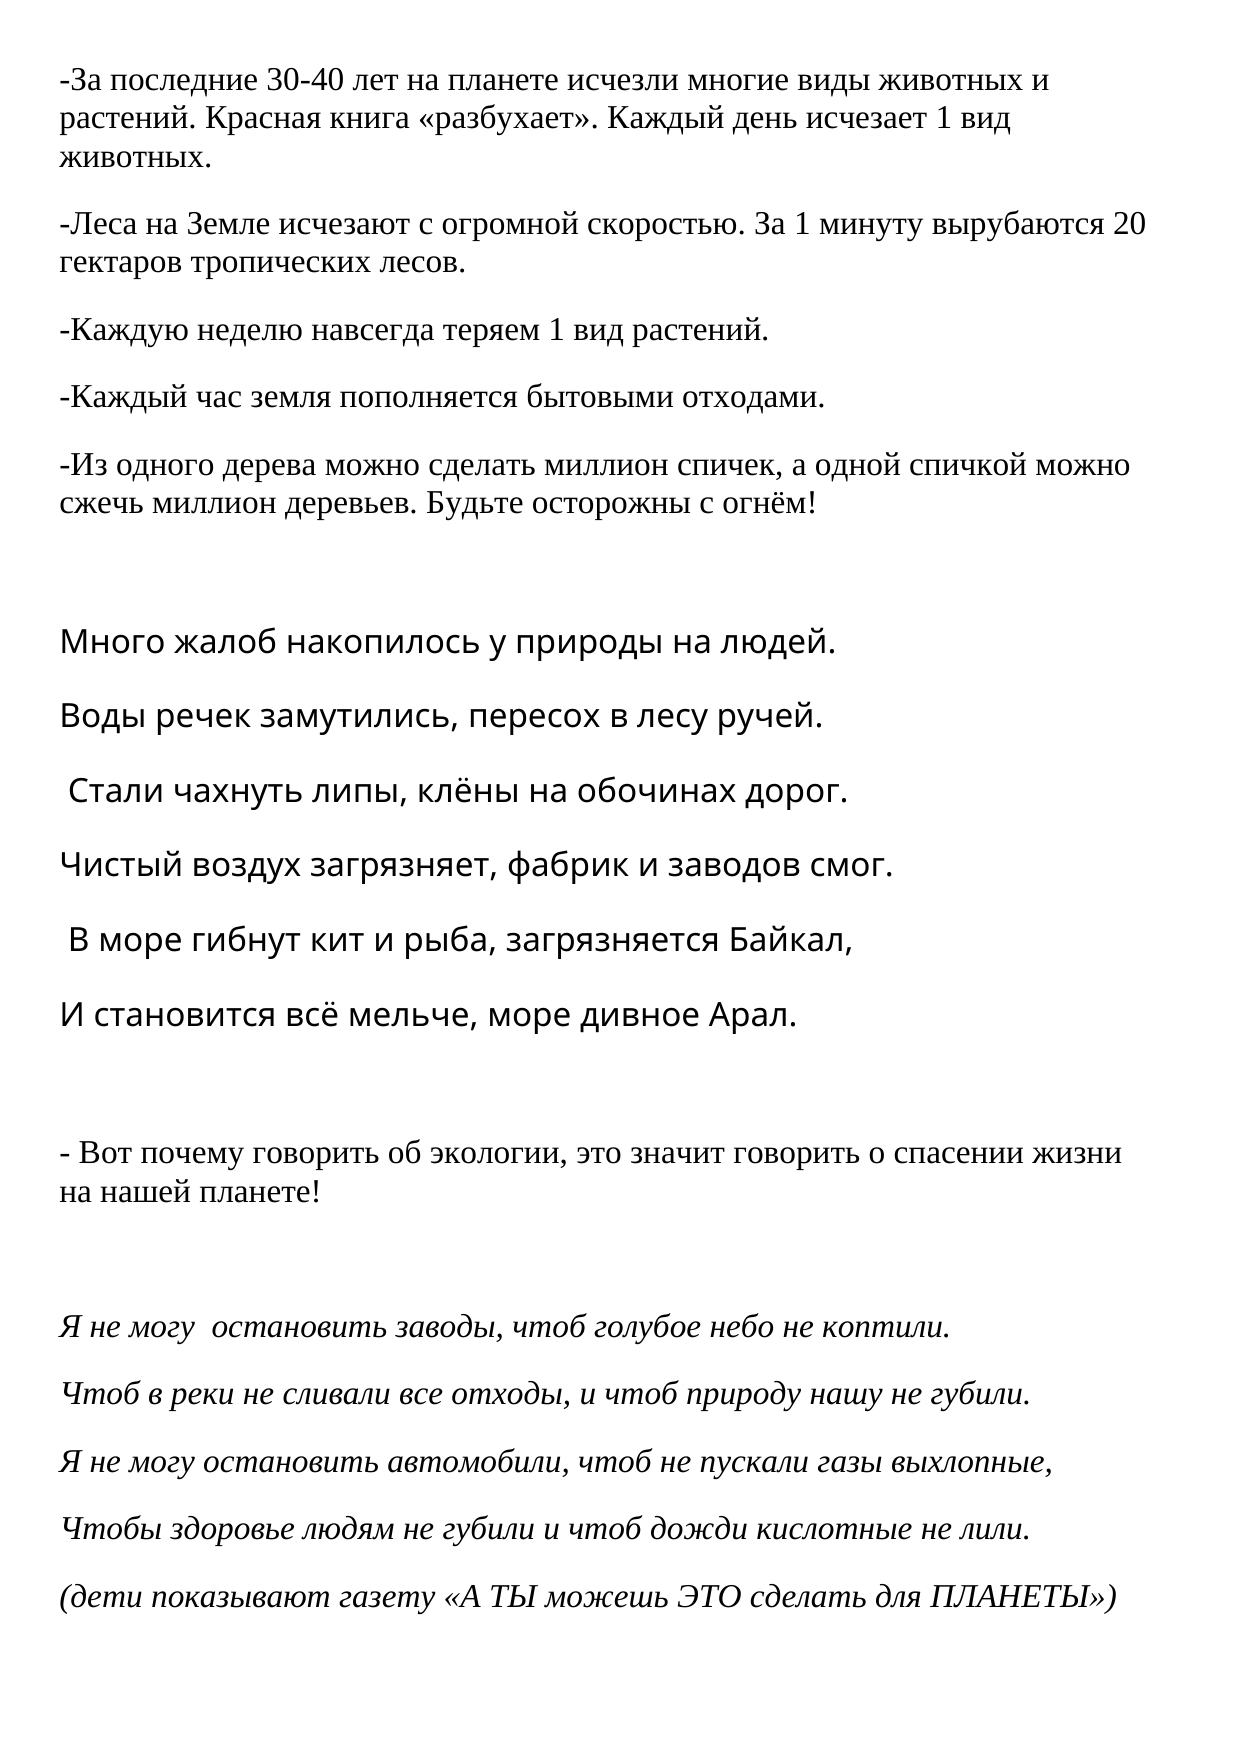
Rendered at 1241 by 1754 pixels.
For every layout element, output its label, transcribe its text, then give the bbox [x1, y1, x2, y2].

text -Каждую неделю навсегда теряем 1 вид растений. [59, 309, 1152, 347]
text Воды речек замутились, пересох в лесу ручей. [59, 692, 1152, 737]
text (дети показывают газету «А ТЫ можешь ЭТО сделать для ПЛАНЕТЫ») [59, 1576, 1152, 1614]
text Чистый воздух загрязняет, фабрик и заводов смог. [59, 841, 1152, 887]
text В море гибнут кит и рыба, загрязняется Байкал, [59, 916, 1152, 961]
text Чтобы здоровье людям не губили и чтоб дожди кислотные не лили. [59, 1508, 1152, 1547]
text -Каждый час земля пополняется бытовыми отходами. [59, 377, 1152, 415]
text -За последние 30-40 лет на планете исчезли многие виды животных и растений. Красная книга «разбухает». Каждый день исчезает 1 вид животных. [59, 59, 1152, 174]
text Я не могу остановить автомобили, чтоб не пускали газы выхлопные, [59, 1441, 1152, 1479]
text -Леса на Земле исчезают с огромной скоростью. За 1 минуту вырубаются 20 гектаров тропических лесов. [59, 203, 1152, 280]
text Чтоб в реки не сливали все отходы, и чтоб природу нашу не губили. [59, 1373, 1152, 1412]
text Стали чахнуть липы, клёны на обочинах дорог. [59, 767, 1152, 812]
text Я не могу остановить заводы, чтоб голубое небо не коптили. [59, 1306, 1152, 1344]
text -Из одного дерева можно сделать миллион спичек, а одной спичкой можно сжечь миллион деревьев. Будьте осторожны с огнём! [59, 444, 1152, 521]
text Много жалоб накопилось у природы на людей. [59, 617, 1152, 663]
text - Вот почему говорить об экологии, это значит говорить о спасении жизни на нашей планете! [59, 1132, 1152, 1209]
text И становится всё мельче, море дивное Арал. [59, 990, 1152, 1036]
